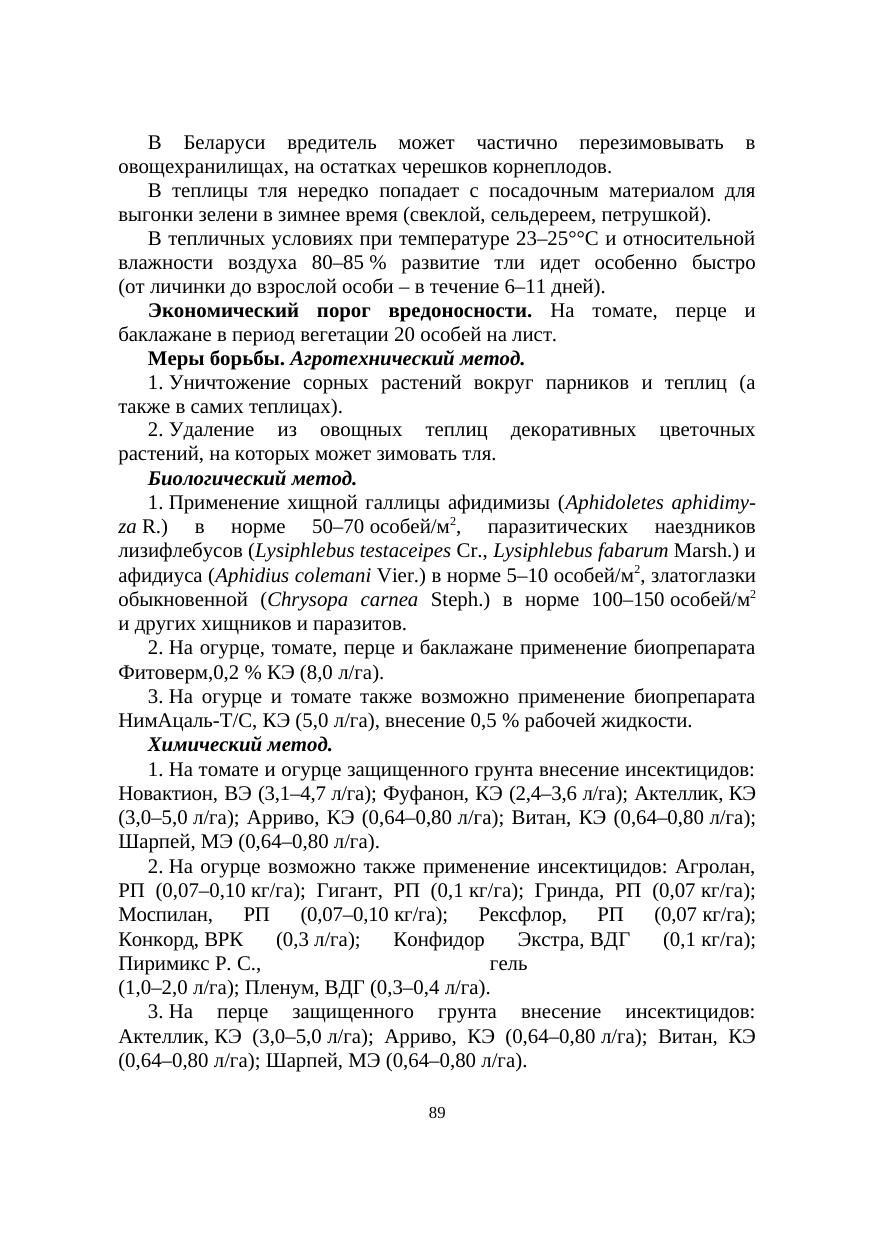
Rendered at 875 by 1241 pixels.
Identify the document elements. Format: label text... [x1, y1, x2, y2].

text 2. Удаление из овощных теплиц декоративных цветочных растений, на которых может зимовать тля. [118, 418, 756, 465]
text 2. На огурце, томате, перце и баклажане применение биопрепарата Фитоверм,0,2 % КЭ (8,0 л/га). [118, 635, 756, 684]
text 3. На перце защищенного грунта внесение инсектицидов: Актеллик, КЭ (3,0–5,0 л/га); Арриво, КЭ (0,64–0,80 л/га); Витан, КЭ (0,64–0,80 л/га); Шарпей, МЭ (0,64–0,80 л/га). [118, 999, 756, 1072]
text Экономический порог вредоносности. На томате, перце и баклажане в период вегетации 20 особей на лист. [118, 298, 756, 346]
text Меры борьбы. Агротехнический метод. [118, 346, 756, 370]
text 3. На огурце и томате также возможно применение биопрепарата НимАцаль-Т/С, КЭ (5,0 л/га), внесение 0,5 % рабочей жидкости. [118, 684, 756, 732]
text 1. На томате и огурце защищенного грунта внесение инсектицидов: Новактион, ВЭ (3,1–4,7 л/га); Фуфанон, КЭ (2,4–3,6 л/га); Актеллик, КЭ (3,0–5,0 л/га); Арриво, КЭ (0,64–0,80 л/га); Витан, КЭ (0,64–0,80 л/га); Шарпей, МЭ (0,64–0,80 л/га). [118, 757, 756, 853]
text 1. Применение хищной галлицы афидимизы (Aphidoletes aphidimy-za R.) в норме 50–70 особей/м2, паразитических наездников лизифлебусов (Lysiphlebus testaceipes Cr., Lysiphlebus fabarum Marsh.) и афидиуса (Aphidius colemani Vier.) в норме 5–10 особей/м2, златоглазки обыкновенной (Chrysopa carnea Steph.) в норме 100–150 особей/м2 и других хищников и паразитов. [118, 490, 756, 635]
text В тепличных условиях при температуре 23–25°°С и относительной влажности воздуха 80–85 % развитие тли идет особенно быстро (от личинки до взрослой особи – в течение 6–11 дней). [118, 226, 756, 298]
text Биологический метод. [118, 465, 756, 489]
text 1. Уничтожение сорных растений вокруг парников и теплиц (а также в самих теплицах). [118, 370, 756, 418]
text 2. На огурце возможно также применение инсектицидов: Агролан, РП (0,07–0,10 кг/га); Гигант, РП (0,1 кг/га); Гринда, РП (0,07 кг/га); Моспилан, РП (0,07–0,10 кг/га); Рексфлор, РП (0,07 кг/га); Конкорд, ВРК (0,3 л/га); Конфидор Экстра, ВДГ (0,1 кг/га); Пиримикс Р. С., гель (1,0–2,0 л/га); Пленум, ВДГ (0,3–0,4 л/га). [118, 854, 756, 999]
text Химический метод. [118, 732, 756, 756]
text В теплицы тля нередко попадает с посадочным материалом для выгонки зелени в зимнее время (свеклой, сельдереем, петрушкой). [118, 178, 756, 226]
text В Беларуси вредитель может частично перезимовывать в овощехранилищах, на остатках черешков корнеплодов. [118, 130, 756, 178]
